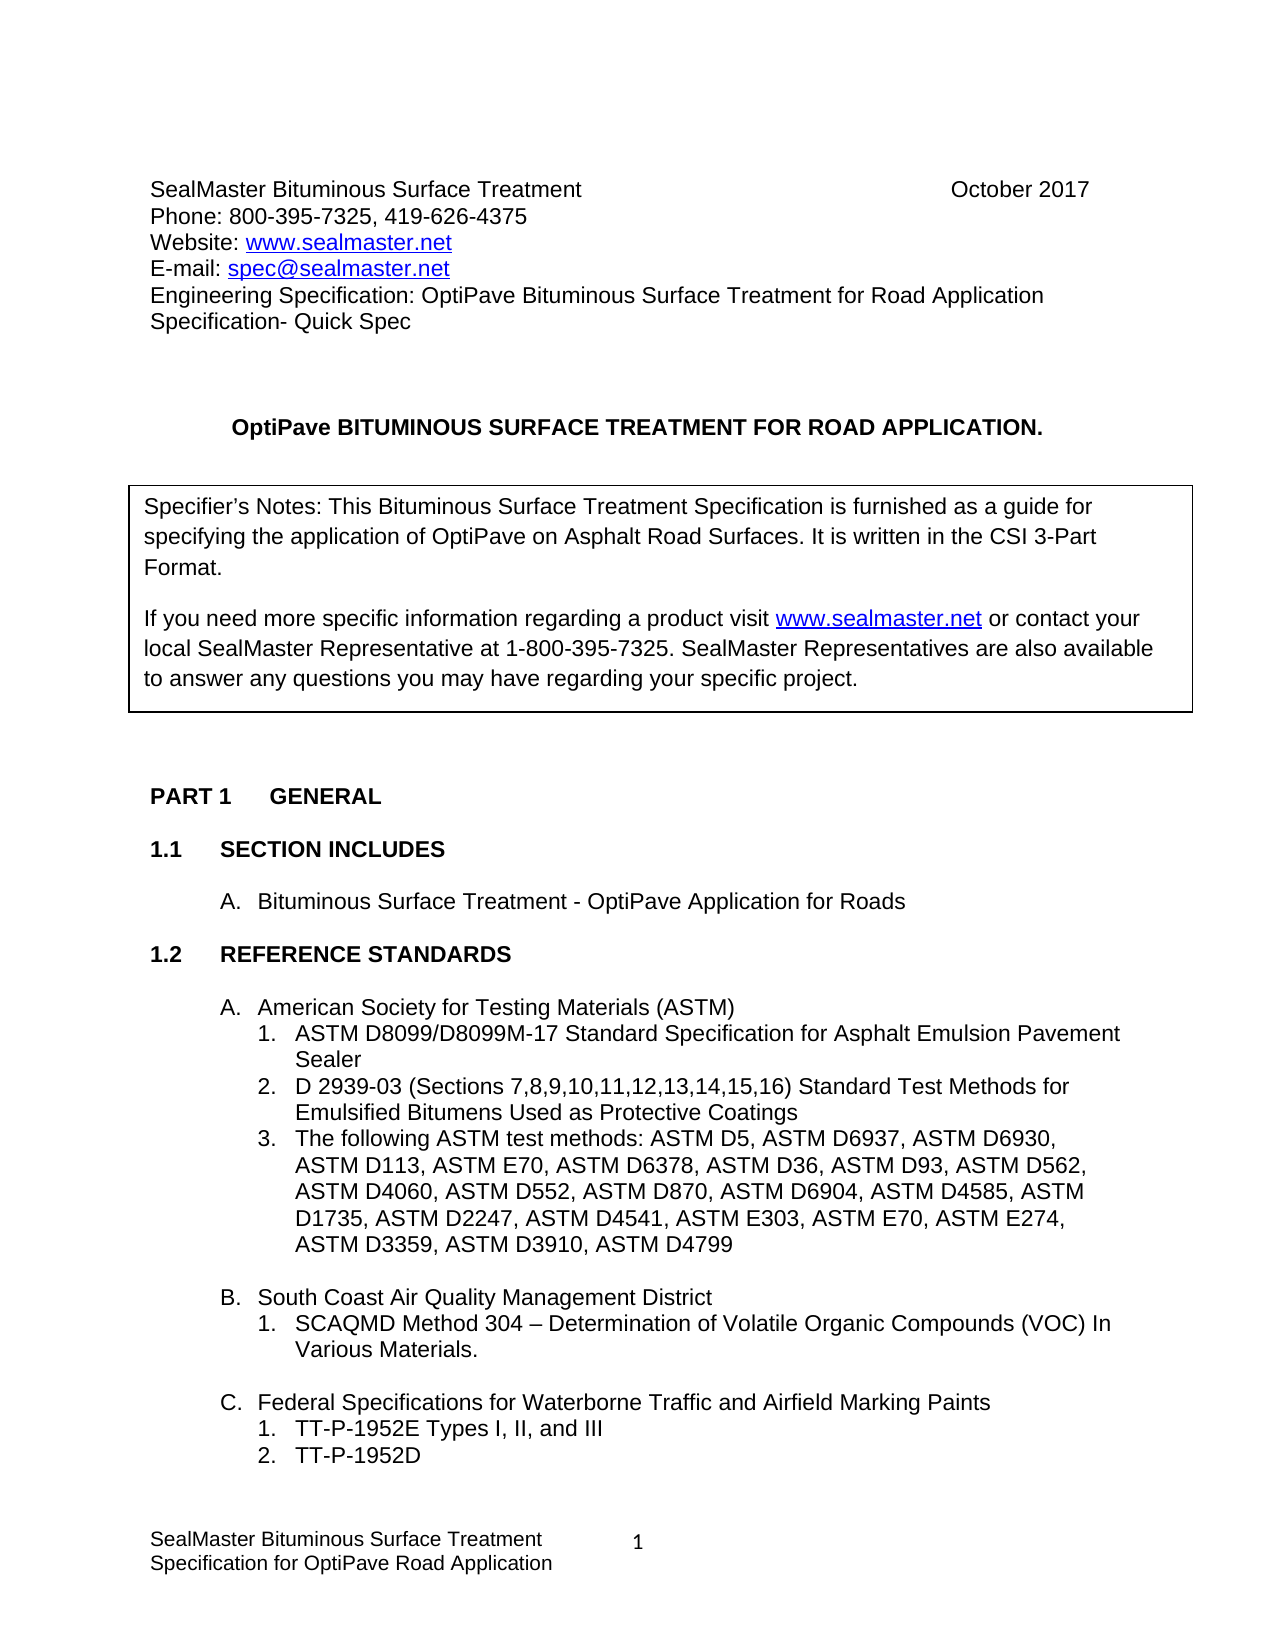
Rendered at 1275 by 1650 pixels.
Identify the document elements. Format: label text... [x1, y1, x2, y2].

list Bituminous Surface Treatment - OptiPave Application for Roads [220, 888, 1125, 914]
list SCAQMD Method 304 – Determination of Volatile Organic Compounds (VOC) In Various Materials. [257, 1310, 1125, 1363]
text 1.2 REFERENCE STANDARDS [150, 941, 1125, 967]
list SECTION INCLUDES [150, 836, 1125, 862]
list Federal Specifications for Waterborne Traffic and Airfield Marking Paints [220, 1389, 1125, 1415]
text OptiPave BITUMINOUS SURFACE TREATMENT FOR ROAD APPLICATION. [150, 414, 1125, 440]
text E-mail: spec@sealmaster.net [150, 255, 1125, 282]
text Phone: 800-395-7325, 419-626-4375 [150, 203, 1125, 229]
list The following ASTM test methods: ASTM D5, ASTM D6937, ASTM D6930, ASTM D113, ASTM E70, ASTM D6378, ASTM D36, ASTM D93, ASTM D562, ASTM D4060, ASTM D552, ASTM D870, ASTM D6904, ASTM D4585, ASTM D1735, ASTM D2247, ASTM D4541, ASTM E303, ASTM E70, ASTM E274, ASTM D3359, ASTM D3910, ASTM D4799 [257, 1125, 1125, 1257]
list South Coast Air Quality Management District [220, 1283, 1125, 1310]
list ASTM D8099/D8099M-17 Standard Specification for Asphalt Emulsion Pavement Sealer [257, 1020, 1125, 1073]
text SealMaster Bituminous Surface Treatment October 2017 [150, 176, 1125, 203]
text Engineering Specification: OptiPave Bituminous Surface Treatment for Road Application Specification- Quick Spec [150, 282, 1125, 334]
list TT-P-1952D [257, 1442, 1125, 1468]
list D 2939-03 (Sections 7,8,9,10,11,12,13,14,15,16) Standard Test Methods for Emulsified Bitumens Used as Protective Coatings [257, 1073, 1125, 1125]
text Website: www.sealmaster.net [150, 229, 1125, 255]
list TT-P-1952E Types I, II, and III [257, 1415, 1125, 1442]
text PART 1 GENERAL [150, 783, 1125, 809]
list American Society for Testing Materials (ASTM) [220, 994, 1125, 1020]
